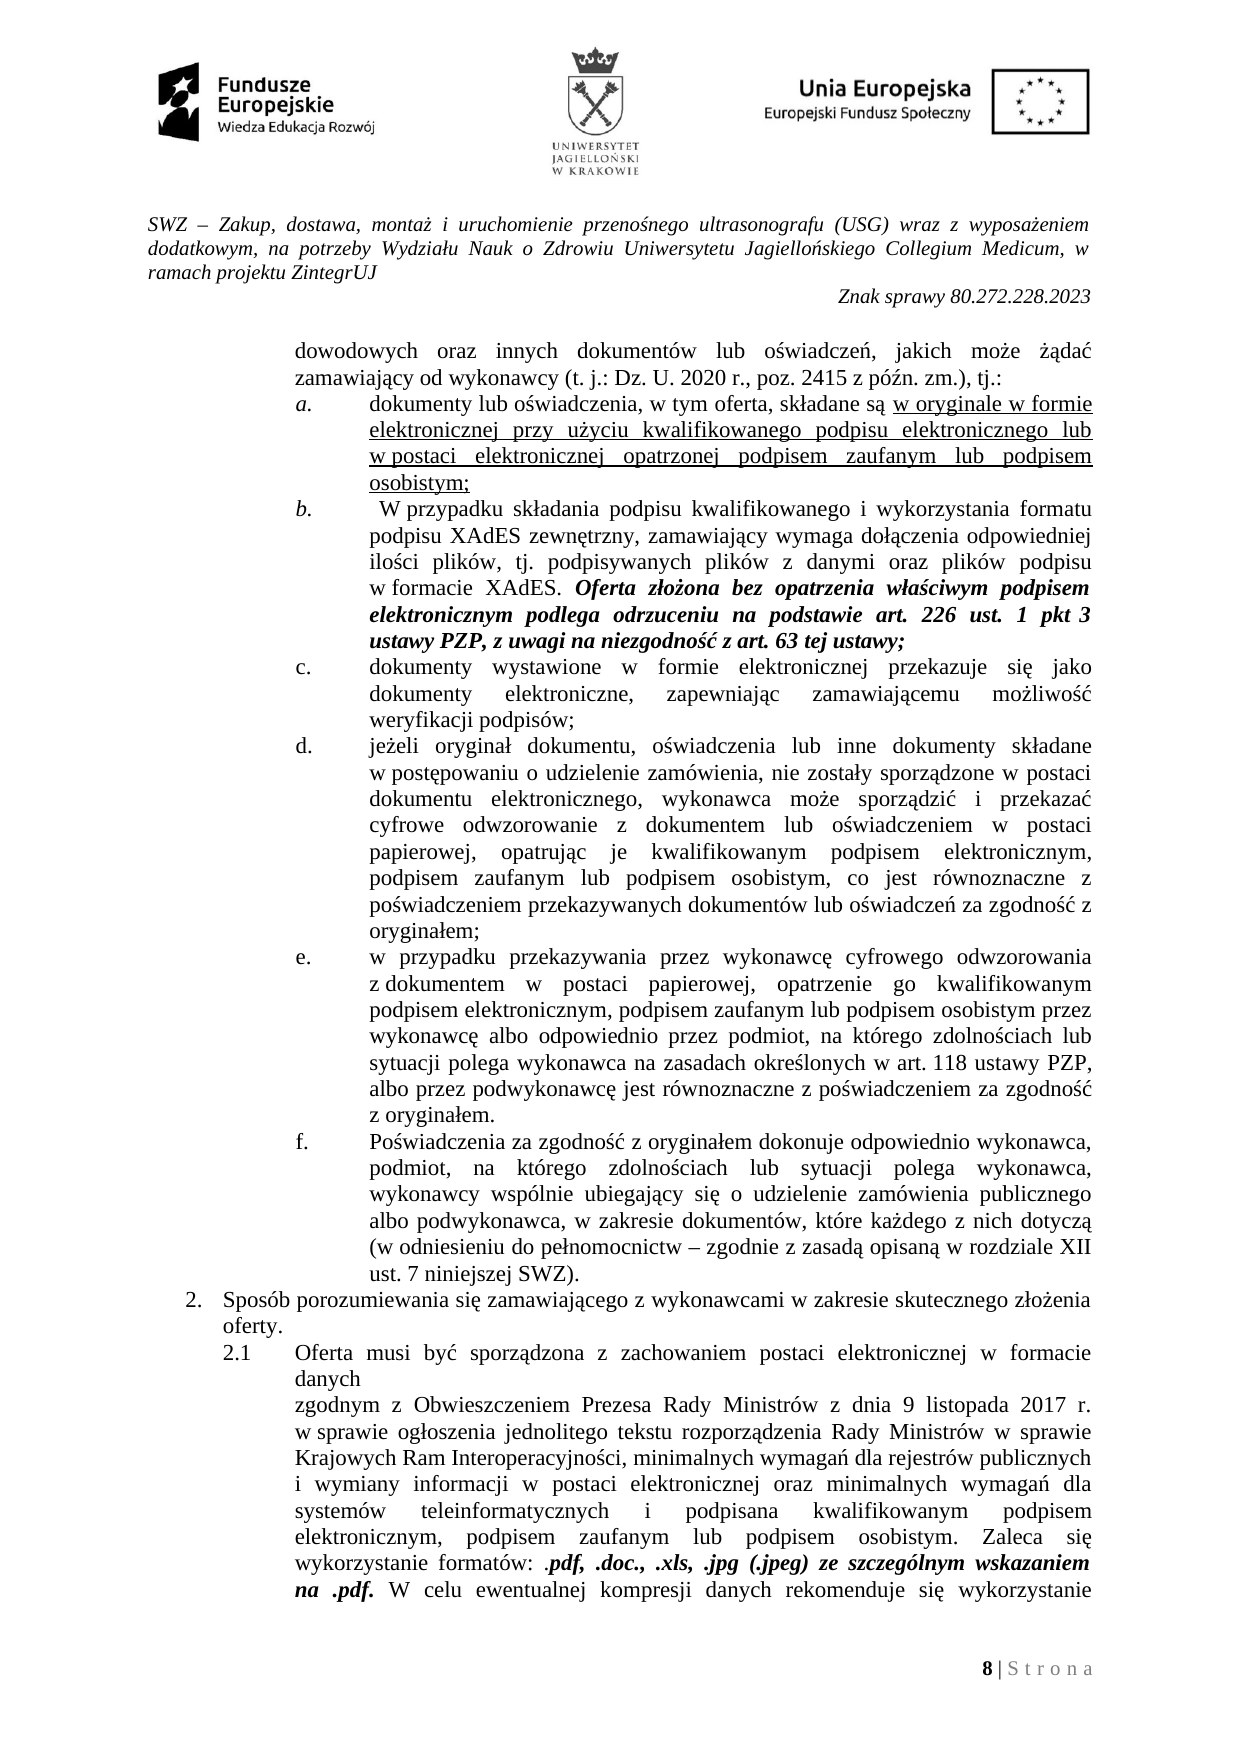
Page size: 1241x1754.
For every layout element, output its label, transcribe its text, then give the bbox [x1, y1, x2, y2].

picture [756, 53, 1096, 147]
list Sposób porozumiewania się zamawiającego z wykonawcami w zakresie skutecznego złożenia oferty. [185, 1286, 1093, 1339]
list dokumenty wystawione w formie elektronicznej przekazuje się jako dokumenty elektroniczne, zapewniając zamawiającemu możliwość weryfikacji podpisów; [295, 653, 1093, 732]
picture [549, 44, 641, 177]
list w przypadku przekazywania przez wykonawcę cyfrowego odwzorowania z dokumentem w postaci papierowej, opatrzenie go kwalifikowanym podpisem elektronicznym, podpisem zaufanym lub podpisem osobistym przez wykonawcę albo odpowiednio przez podmiot, na którego zdolnościach lub sytuacji polega wykonawca na zasadach określonych w art. 118 ustawy PZP, albo przez podwykonawcę jest równoznaczne z poświadczeniem za zgodność z oryginałem. [295, 943, 1093, 1128]
list jeżeli oryginał dokumentu, oświadczenia lub inne dokumenty składane w postępowaniu o udzielenie zamówienia, nie zostały sporządzone w postaci dokumentu elektronicznego, wykonawca może sporządzić i przekazać cyfrowe odwzorowanie z dokumentem lub oświadczeniem w postaci papierowej, opatrując je kwalifikowanym podpisem elektronicznym, podpisem zaufanym lub podpisem osobistym, co jest równoznaczne z poświadczeniem przekazywanych dokumentów lub oświadczeń za zgodność z oryginałem; [295, 732, 1093, 943]
list W przypadku składania podpisu kwalifikowanego i wykorzystania formatu podpisu XAdES zewnętrzny, zamawiający wymaga dołączenia odpowiedniej ilości plików, tj. podpisywanych plików z danymi oraz plików podpisu w formacie XAdES. Oferta złożona bez opatrzenia właściwym podpisem elektronicznym podlega odrzuceniu na podstawie art. 226 ust. 1 pkt 3 ustawy PZP, z uwagi na niezgodność z art. 63 tej ustawy; [295, 495, 1093, 653]
list Oferta musi być sporządzona z zachowaniem postaci elektronicznej w formacie danych [223, 1339, 1093, 1391]
list dokumenty lub oświadczenia, w tym oferta, składane są w oryginale w formie elektronicznej przy użyciu kwalifikowanego podpisu elektronicznego lub w postaci elektronicznej opatrzonej podpisem zaufanym lub podpisem osobistym; [295, 390, 1093, 495]
list Poświadczenia za zgodność z oryginałem dokonuje odpowiednio wykonawca, podmiot, na którego zdolnościach lub sytuacji polega wykonawca, wykonawcy wspólnie ubiegający się o udzielenie zamówienia publicznego albo podwykonawca, w zakresie dokumentów, które każdego z nich dotyczą (w odniesieniu do pełnomocnictw – zgodnie z zasadą opisaną w rozdziale XII ust. 7 niniejszej SWZ). [295, 1128, 1093, 1286]
picture [147, 60, 412, 146]
